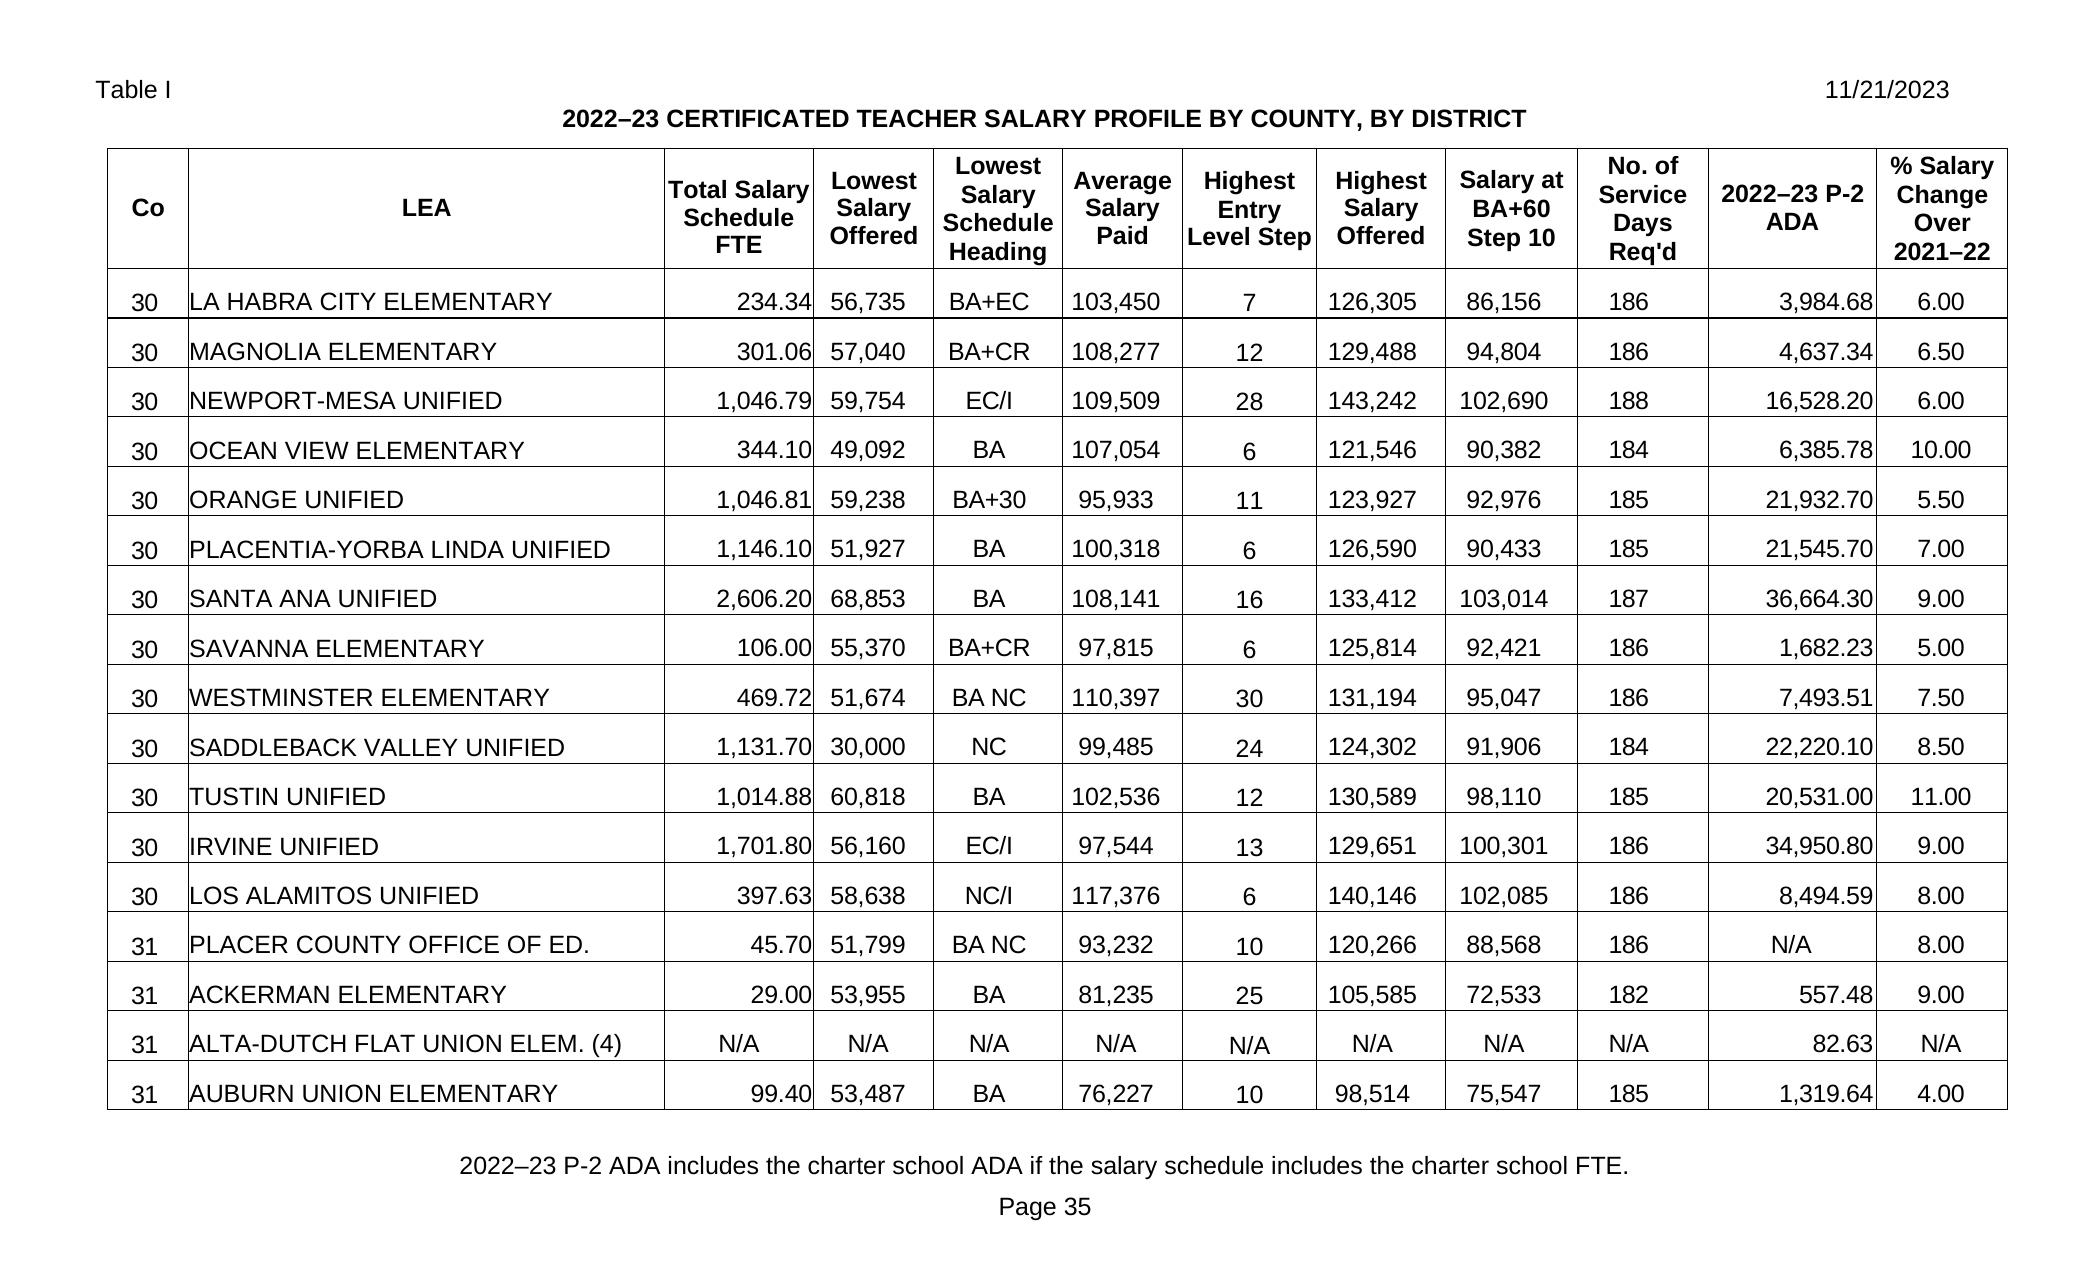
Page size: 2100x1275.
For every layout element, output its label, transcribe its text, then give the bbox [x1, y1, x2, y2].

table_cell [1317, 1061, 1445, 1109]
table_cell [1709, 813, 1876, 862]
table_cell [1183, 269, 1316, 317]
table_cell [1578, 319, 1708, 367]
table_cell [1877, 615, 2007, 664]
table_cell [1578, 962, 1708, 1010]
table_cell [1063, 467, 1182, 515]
table_header Highest Salary Offered [1317, 149, 1445, 268]
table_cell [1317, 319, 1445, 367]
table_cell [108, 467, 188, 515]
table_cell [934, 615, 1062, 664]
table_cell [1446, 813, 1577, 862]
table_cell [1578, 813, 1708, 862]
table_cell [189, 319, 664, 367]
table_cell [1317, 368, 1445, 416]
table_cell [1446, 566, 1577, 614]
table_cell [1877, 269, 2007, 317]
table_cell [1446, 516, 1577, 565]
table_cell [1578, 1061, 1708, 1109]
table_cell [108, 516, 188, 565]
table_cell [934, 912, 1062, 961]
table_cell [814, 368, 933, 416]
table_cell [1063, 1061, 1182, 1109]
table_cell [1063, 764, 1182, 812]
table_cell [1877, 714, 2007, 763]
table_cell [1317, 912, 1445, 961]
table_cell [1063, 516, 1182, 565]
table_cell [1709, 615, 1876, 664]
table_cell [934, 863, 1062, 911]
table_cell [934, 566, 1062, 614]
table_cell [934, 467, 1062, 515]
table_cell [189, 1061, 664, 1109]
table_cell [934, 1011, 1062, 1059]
table_header 2022–23 P-2 ADA [1709, 149, 1876, 268]
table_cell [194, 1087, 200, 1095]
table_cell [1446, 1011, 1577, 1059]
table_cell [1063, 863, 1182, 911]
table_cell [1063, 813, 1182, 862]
table_header Highest Entry Level Step [1183, 149, 1316, 268]
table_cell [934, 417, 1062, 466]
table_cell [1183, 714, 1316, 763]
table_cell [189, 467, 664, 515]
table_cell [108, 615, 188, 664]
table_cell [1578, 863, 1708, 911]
table_header Average Salary Paid [1063, 149, 1182, 268]
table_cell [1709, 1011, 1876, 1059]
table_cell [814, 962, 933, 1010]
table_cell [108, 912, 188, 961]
table_header Co [108, 149, 188, 268]
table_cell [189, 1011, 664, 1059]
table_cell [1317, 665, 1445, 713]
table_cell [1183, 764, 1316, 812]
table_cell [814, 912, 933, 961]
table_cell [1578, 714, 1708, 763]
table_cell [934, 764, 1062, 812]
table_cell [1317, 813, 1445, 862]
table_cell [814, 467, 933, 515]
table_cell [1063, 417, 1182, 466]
table_header Total Salary Schedule FTE [665, 149, 813, 268]
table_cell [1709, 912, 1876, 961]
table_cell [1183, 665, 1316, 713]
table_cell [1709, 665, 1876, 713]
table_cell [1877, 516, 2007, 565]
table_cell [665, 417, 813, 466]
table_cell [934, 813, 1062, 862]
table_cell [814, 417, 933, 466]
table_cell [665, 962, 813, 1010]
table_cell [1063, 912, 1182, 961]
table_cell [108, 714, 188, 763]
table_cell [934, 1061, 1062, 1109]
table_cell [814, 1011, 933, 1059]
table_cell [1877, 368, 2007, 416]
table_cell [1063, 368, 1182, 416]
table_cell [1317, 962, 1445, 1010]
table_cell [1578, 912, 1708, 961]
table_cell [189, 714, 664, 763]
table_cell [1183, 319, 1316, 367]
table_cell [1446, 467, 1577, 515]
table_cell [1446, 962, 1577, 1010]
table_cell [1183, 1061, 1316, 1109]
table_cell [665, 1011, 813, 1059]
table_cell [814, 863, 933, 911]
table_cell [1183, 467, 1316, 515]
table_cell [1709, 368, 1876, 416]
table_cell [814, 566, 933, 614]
table_header No. of Service Days Req'd [1578, 149, 1708, 268]
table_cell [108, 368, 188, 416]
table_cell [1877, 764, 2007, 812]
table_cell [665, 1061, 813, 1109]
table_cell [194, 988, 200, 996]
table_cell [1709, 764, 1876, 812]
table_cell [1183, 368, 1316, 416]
table_header Lowest Salary Offered [814, 149, 933, 268]
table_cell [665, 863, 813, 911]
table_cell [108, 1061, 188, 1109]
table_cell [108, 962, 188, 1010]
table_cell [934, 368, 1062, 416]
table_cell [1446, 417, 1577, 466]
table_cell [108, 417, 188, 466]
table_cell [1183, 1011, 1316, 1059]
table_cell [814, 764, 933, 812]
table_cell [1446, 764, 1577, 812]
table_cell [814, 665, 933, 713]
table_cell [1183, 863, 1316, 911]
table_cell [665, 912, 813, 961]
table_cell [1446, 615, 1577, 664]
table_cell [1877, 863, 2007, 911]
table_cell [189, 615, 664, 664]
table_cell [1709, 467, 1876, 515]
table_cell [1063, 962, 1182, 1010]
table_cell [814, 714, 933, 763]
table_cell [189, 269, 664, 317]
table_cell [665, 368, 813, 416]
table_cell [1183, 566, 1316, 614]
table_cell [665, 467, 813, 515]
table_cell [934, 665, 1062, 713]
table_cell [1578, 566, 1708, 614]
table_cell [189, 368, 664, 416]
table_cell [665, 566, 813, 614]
table_header LEA [189, 149, 664, 268]
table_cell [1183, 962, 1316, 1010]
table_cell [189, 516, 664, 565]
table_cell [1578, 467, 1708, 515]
table_header % Salary Change Over 2021–22 [1877, 149, 2007, 268]
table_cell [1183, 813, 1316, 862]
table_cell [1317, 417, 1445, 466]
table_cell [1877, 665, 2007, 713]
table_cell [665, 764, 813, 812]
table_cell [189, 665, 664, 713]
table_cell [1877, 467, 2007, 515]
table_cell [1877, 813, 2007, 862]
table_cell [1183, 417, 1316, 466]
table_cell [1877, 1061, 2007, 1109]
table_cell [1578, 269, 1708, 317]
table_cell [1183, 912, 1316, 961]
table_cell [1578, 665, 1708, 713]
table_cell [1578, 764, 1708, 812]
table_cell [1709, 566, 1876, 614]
table_header Salary at BA+60 Step 10 [1446, 149, 1577, 268]
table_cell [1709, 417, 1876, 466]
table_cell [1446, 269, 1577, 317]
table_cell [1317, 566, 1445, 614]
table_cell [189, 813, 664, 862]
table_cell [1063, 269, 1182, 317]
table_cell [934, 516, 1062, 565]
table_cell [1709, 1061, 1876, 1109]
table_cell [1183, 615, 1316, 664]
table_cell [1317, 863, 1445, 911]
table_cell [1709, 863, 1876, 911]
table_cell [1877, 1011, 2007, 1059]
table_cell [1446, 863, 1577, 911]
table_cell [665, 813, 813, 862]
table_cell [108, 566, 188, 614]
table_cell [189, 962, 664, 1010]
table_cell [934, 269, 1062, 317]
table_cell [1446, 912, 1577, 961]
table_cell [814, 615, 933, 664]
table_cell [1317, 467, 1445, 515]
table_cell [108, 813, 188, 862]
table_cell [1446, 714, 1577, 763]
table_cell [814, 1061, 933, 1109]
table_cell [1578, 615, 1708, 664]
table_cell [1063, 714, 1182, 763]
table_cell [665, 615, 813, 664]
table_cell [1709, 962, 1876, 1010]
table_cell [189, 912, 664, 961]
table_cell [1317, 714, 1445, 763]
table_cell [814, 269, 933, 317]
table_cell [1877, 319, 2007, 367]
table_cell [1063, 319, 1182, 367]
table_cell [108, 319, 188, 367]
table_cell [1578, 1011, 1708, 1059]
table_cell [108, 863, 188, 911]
table_header Lowest Salary Schedule Heading [934, 149, 1062, 268]
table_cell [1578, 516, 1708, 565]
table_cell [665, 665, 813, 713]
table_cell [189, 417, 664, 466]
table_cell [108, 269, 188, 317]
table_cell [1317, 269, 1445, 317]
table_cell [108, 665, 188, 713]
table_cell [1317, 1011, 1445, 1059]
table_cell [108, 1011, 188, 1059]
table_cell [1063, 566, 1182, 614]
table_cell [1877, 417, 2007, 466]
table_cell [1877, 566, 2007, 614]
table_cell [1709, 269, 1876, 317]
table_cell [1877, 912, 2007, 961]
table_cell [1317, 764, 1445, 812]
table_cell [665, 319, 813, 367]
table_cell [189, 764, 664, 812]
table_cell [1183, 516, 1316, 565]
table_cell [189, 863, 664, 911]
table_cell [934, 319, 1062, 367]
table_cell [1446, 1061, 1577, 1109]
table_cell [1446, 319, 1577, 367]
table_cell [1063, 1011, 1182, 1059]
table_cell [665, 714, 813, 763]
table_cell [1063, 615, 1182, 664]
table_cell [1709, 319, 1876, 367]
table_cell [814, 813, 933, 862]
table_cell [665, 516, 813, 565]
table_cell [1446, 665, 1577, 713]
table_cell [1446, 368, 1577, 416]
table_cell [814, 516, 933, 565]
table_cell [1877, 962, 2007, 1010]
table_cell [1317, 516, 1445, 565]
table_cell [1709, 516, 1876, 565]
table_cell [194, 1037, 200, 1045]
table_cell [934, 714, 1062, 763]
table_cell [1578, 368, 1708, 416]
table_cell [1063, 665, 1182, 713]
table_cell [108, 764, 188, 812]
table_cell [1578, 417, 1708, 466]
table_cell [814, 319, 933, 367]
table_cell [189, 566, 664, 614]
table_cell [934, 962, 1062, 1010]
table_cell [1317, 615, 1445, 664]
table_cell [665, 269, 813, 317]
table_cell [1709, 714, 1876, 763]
